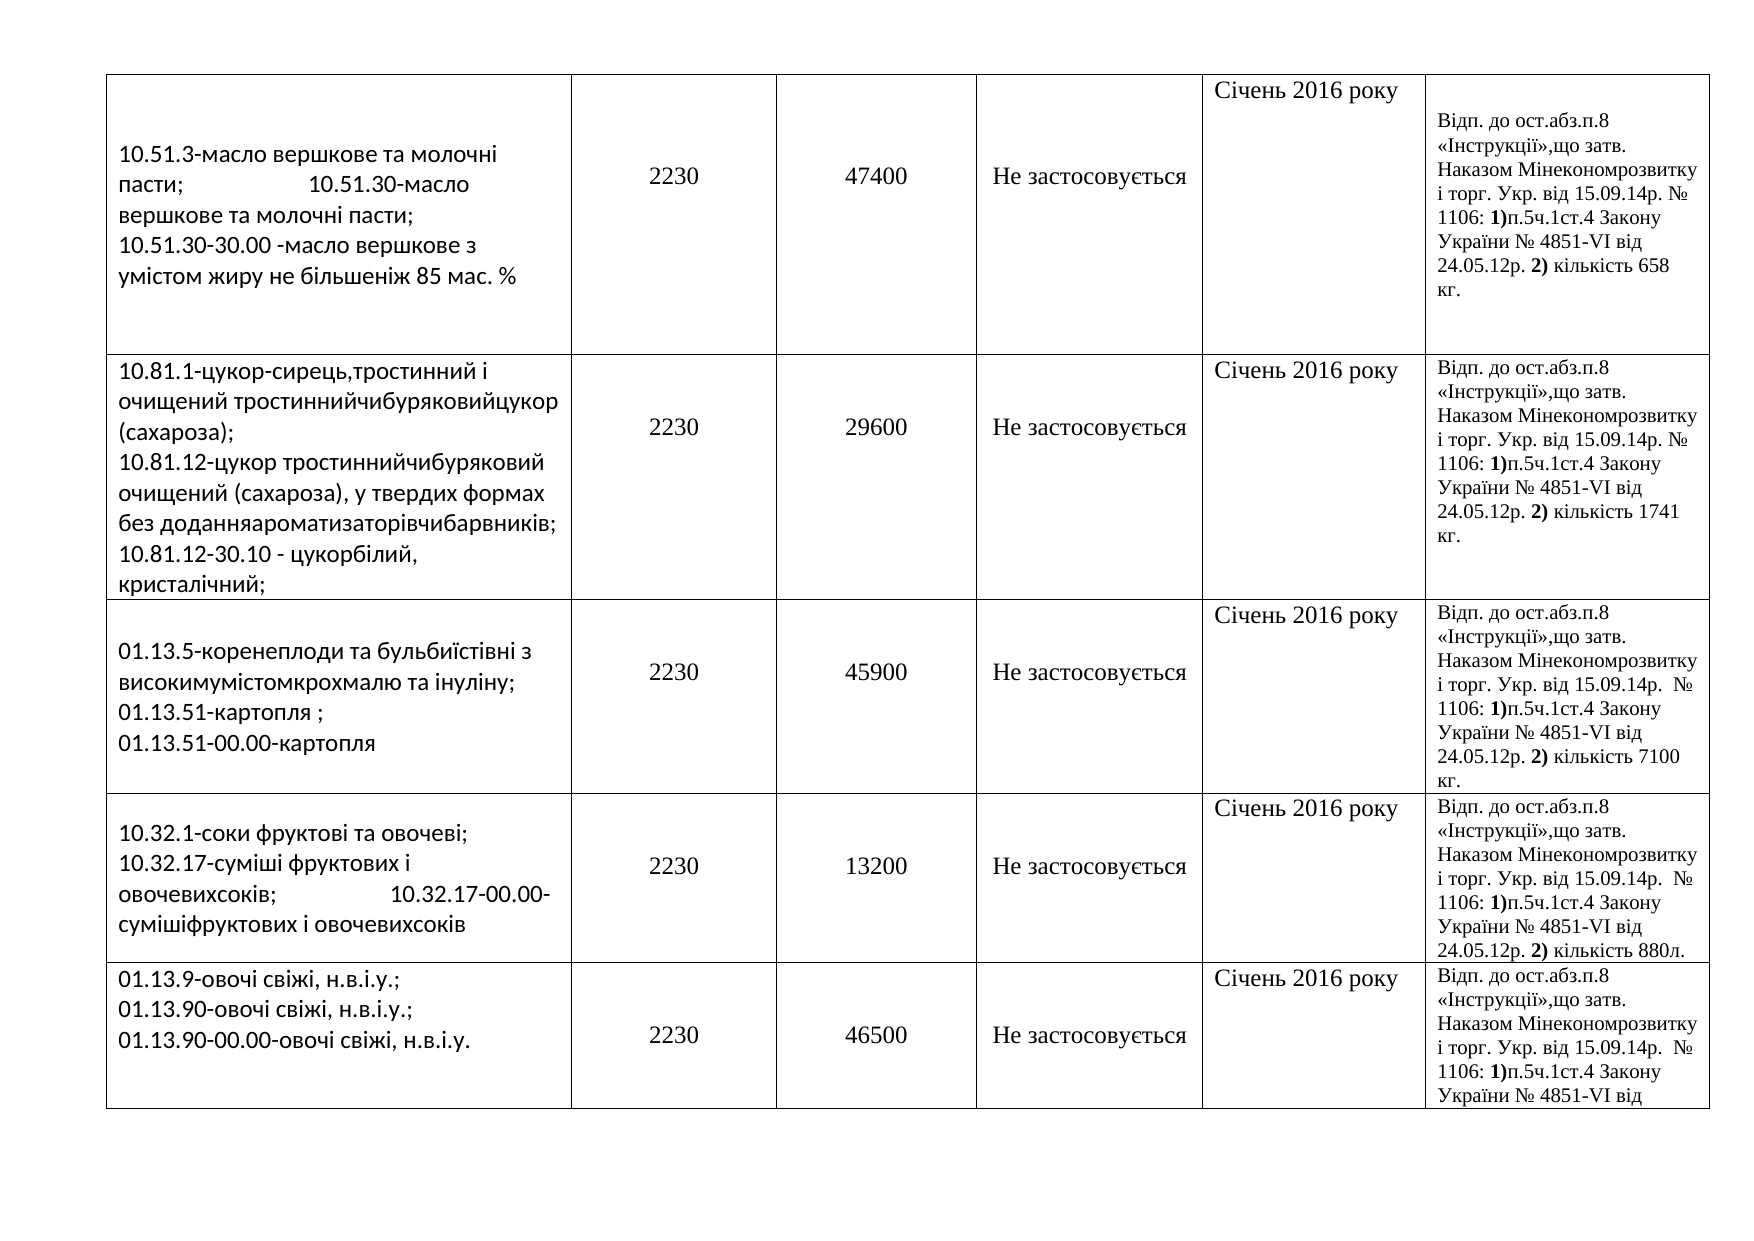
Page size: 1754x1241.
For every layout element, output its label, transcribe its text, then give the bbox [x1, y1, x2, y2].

table_cell Січень 2016 року [1203, 355, 1425, 599]
table_cell Відп. до ост.абз.п.8 «Інструкції»,що затв. Наказом Мінекономрозвитку і торг. Укр. від 15.09.14р. № 1106: 1)п.5ч.1ст.4 Закону України № 4851-VI від 24.05.12р. 2) кількість 880л. [1426, 794, 1709, 962]
table_cell 2230 [572, 794, 776, 962]
table_cell 2230 [572, 355, 776, 599]
table_cell Не застосовується [977, 355, 1202, 599]
table_cell 13200 [777, 794, 976, 962]
table_cell 2230 [572, 75, 776, 354]
table_cell 47400 [777, 75, 976, 354]
table_cell Січень 2016 року [1203, 963, 1425, 1107]
table_cell 46500 [777, 963, 976, 1107]
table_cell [1426, 963, 1709, 1107]
table_cell 10.51.3-масло вершкове та молочні пасти; 10.51.30-масло вершкове та молочні пасти; 10.51.30-30.00 -масло вершкове з умістом жиру не більшеніж 85 мас. % [107, 75, 571, 354]
table_cell Відп. до ост.абз.п.8 «Інструкції»,що затв. Наказом Мінекономрозвитку і торг. Укр. від 15.09.14р. № 1106: 1)п.5ч.1ст.4 Закону України № 4851-VI від 24.05.12р. 2) кількість 1741 кг. [1426, 355, 1709, 599]
table_cell Не застосовується [977, 600, 1202, 792]
table_cell 01.13.5-коренеплоди та бульбиїстівні з високимумістомкрохмалю та інуліну; 01.13.51-картопля ; 01.13.51-00.00-картопля [107, 600, 571, 792]
table_cell Січень 2016 року [1203, 794, 1425, 962]
table_cell Не застосовується [977, 963, 1202, 1107]
table_cell 29600 [777, 355, 976, 599]
table_cell 10.81.1-цукор-сирець,тростинний і очищений тростиннийчибуряковийцукор (сахароза); 10.81.12-цукор тростиннийчибуряковий очищений (сахароза), у твердих формах без доданняароматизаторівчибарвників; 10.81.12-30.10 - цукорбілий, кристалічний; [107, 355, 571, 599]
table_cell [107, 963, 571, 1107]
table_cell Відп. до ост.абз.п.8 «Інструкції»,що затв. Наказом Мінекономрозвитку і торг. Укр. від 15.09.14р. № 1106: 1)п.5ч.1ст.4 Закону України № 4851-VI від 24.05.12р. 2) кількість 658 кг. [1426, 75, 1709, 354]
table_cell 2230 [572, 963, 776, 1107]
table_cell 2230 [572, 600, 776, 792]
table_cell 10.32.1-соки фруктові та овочеві; 10.32.17-суміші фруктових і овочевихсоків; 10.32.17-00.00- сумішіфруктових і овочевихсоків [107, 794, 571, 962]
table_cell 45900 [777, 600, 976, 792]
table_cell Січень 2016 року [1203, 600, 1425, 792]
table_cell Не застосовується [977, 75, 1202, 354]
table_cell Відп. до ост.абз.п.8 «Інструкції»,що затв. Наказом Мінекономрозвитку і торг. Укр. від 15.09.14р. № 1106: 1)п.5ч.1ст.4 Закону України № 4851-VI від 24.05.12р. 2) кількість 7100 кг. [1426, 600, 1709, 792]
table_cell Не застосовується [977, 794, 1202, 962]
table_cell Січень 2016 року [1203, 75, 1425, 354]
